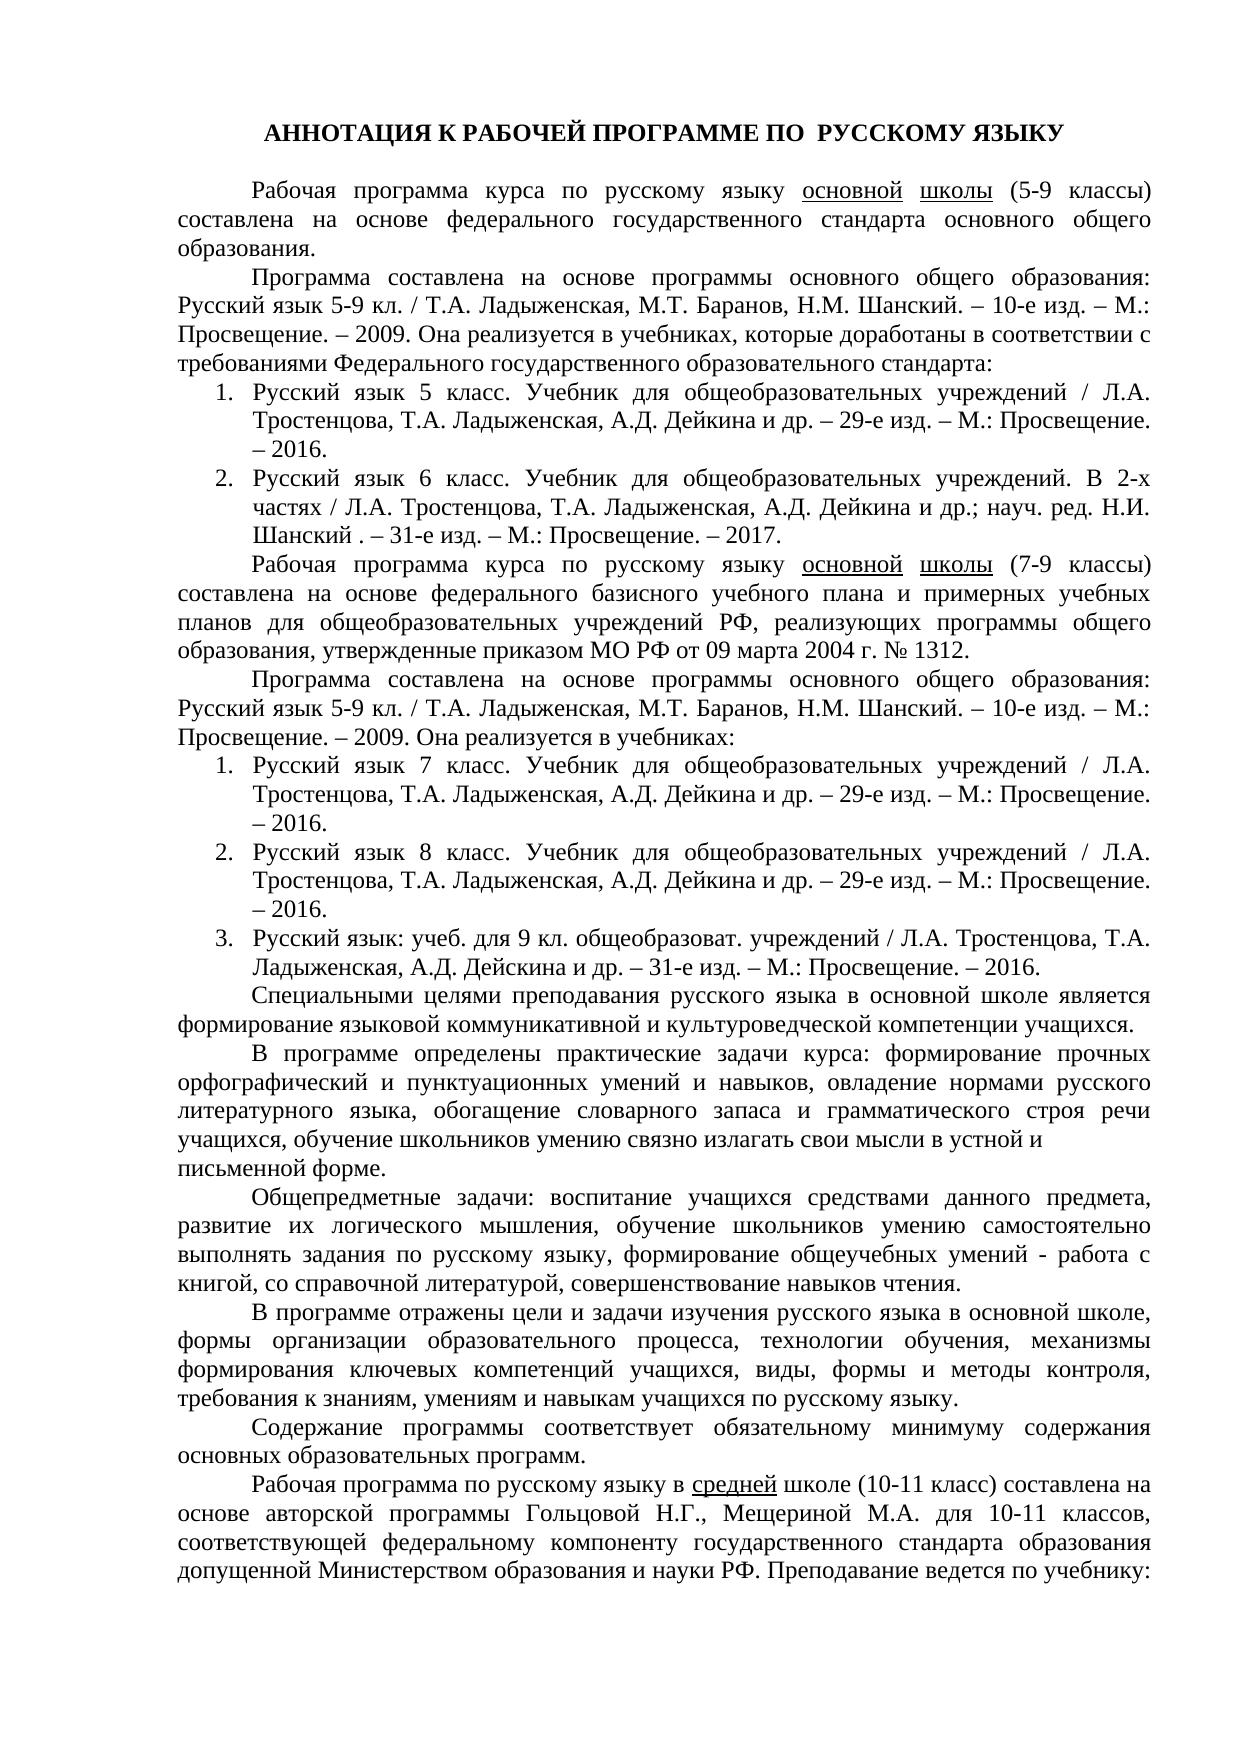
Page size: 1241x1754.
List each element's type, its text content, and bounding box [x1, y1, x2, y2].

text Содержание программы соответствует обязательному минимуму содержания основных образовательных программ. [177, 1412, 1152, 1469]
text В программе отражены цели и задачи изучения русского языка в основной школе, формы организации образовательного процесса, технологии обучения, механизмы формирования ключевых компетенций учащихся, виды, формы и методы контроля, требования к знаниям, умениям и навыкам учащихся по русскому языку. [177, 1297, 1152, 1412]
list Русский язык: учеб. для 9 кл. общеобразоват. учреждений / Л.А. Тростенцова, Т.А. Ладыженская, А.Д. Дейскина и др. – 31-е изд. – М.: Просвещение. – 2016. [215, 923, 1152, 981]
list Русский язык 6 класс. Учебник для общеобразовательных учреждений. В 2-х частях / Л.А. Тростенцова, Т.А. Ладыженская, А.Д. Дейкина и др.; науч. ред. Н.И. Шанский . – 31-е изд. – М.: Просвещение. – 2017. [215, 463, 1152, 549]
text Рабочая программа курса по русскому языку основной школы (7-9 классы) составлена на основе федерального базисного учебного плана и примерных учебных планов для общеобразовательных учреждений РФ, реализующих программы общего образования, утвержденные приказом МО РФ от 09 марта 2004 г. № 1312. [177, 549, 1152, 664]
text Общепредметные задачи: воспитание учащихся средствами данного предмета, развитие их логического мышления, обучение школьников умению самостоятельно выполнять задания по русскому языку, формирование общеучебных умений - работа с книгой, со справочной литературой, совершенствование навыков чтения. [177, 1182, 1152, 1297]
text Специальными целями преподавания русского языка в основной школе является формирование языковой коммуникативной и культуроведческой компетенции учащихся. [177, 981, 1152, 1038]
text Рабочая программа по русскому языку в средней школе (10-11 класс) составлена на основе авторской программы Гольцовой Н.Г., Мещериной М.А. для 10-11 классов, соответствующей федеральному компоненту государственного стандарта образования допущенной Министерством образования и науки РФ. Преподавание ведется по учебнику: [177, 1469, 1152, 1584]
text Программа составлена на основе программы основного общего образования: Русский язык 5-9 кл. / Т.А. Ладыженская, М.Т. Баранов, Н.М. Шанский. – 10-е изд. – М.: Просвещение. – 2009. Она реализуется в учебниках: [177, 664, 1152, 751]
text Рабочая программа курса по русскому языку основной школы (5-9 классы) составлена на основе федерального государственного стандарта основного общего образования. [177, 176, 1152, 262]
list Русский язык 5 класс. Учебник для общеобразовательных учреждений / Л.А. Тростенцова, Т.А. Ладыженская, А.Д. Дейкина и др. – 29-е изд. – М.: Просвещение. – 2016. [215, 377, 1152, 463]
text В программе определены практические задачи курса: формирование прочных орфографический и пунктуационных умений и навыков, овладение нормами русского литературного языка, обогащение словарного запаса и грамматического строя речи учащихся, обучение школьников умению связно излагать свои мысли в устной и [177, 1038, 1152, 1153]
text письменной форме. [177, 1153, 1152, 1182]
list Русский язык 7 класс. Учебник для общеобразовательных учреждений / Л.А. Тростенцова, Т.А. Ладыженская, А.Д. Дейкина и др. – 29-е изд. – М.: Просвещение. – 2016. [215, 751, 1152, 837]
text АННОТАЦИЯ К РАБОЧЕЙ ПРОГРАММЕ ПО РУССКОМУ ЯЗЫКУ [177, 118, 1152, 147]
text Программа составлена на основе программы основного общего образования: Русский язык 5-9 кл. / Т.А. Ладыженская, М.Т. Баранов, Н.М. Шанский. – 10-е изд. – М.: Просвещение. – 2009. Она реализуется в учебниках, которые доработаны в соответствии с требованиями Федерального государственного образовательного стандарта: [177, 262, 1152, 377]
list Русский язык 8 класс. Учебник для общеобразовательных учреждений / Л.А. Тростенцова, Т.А. Ладыженская, А.Д. Дейкина и др. – 29-е изд. – М.: Просвещение. – 2016. [215, 837, 1152, 923]
